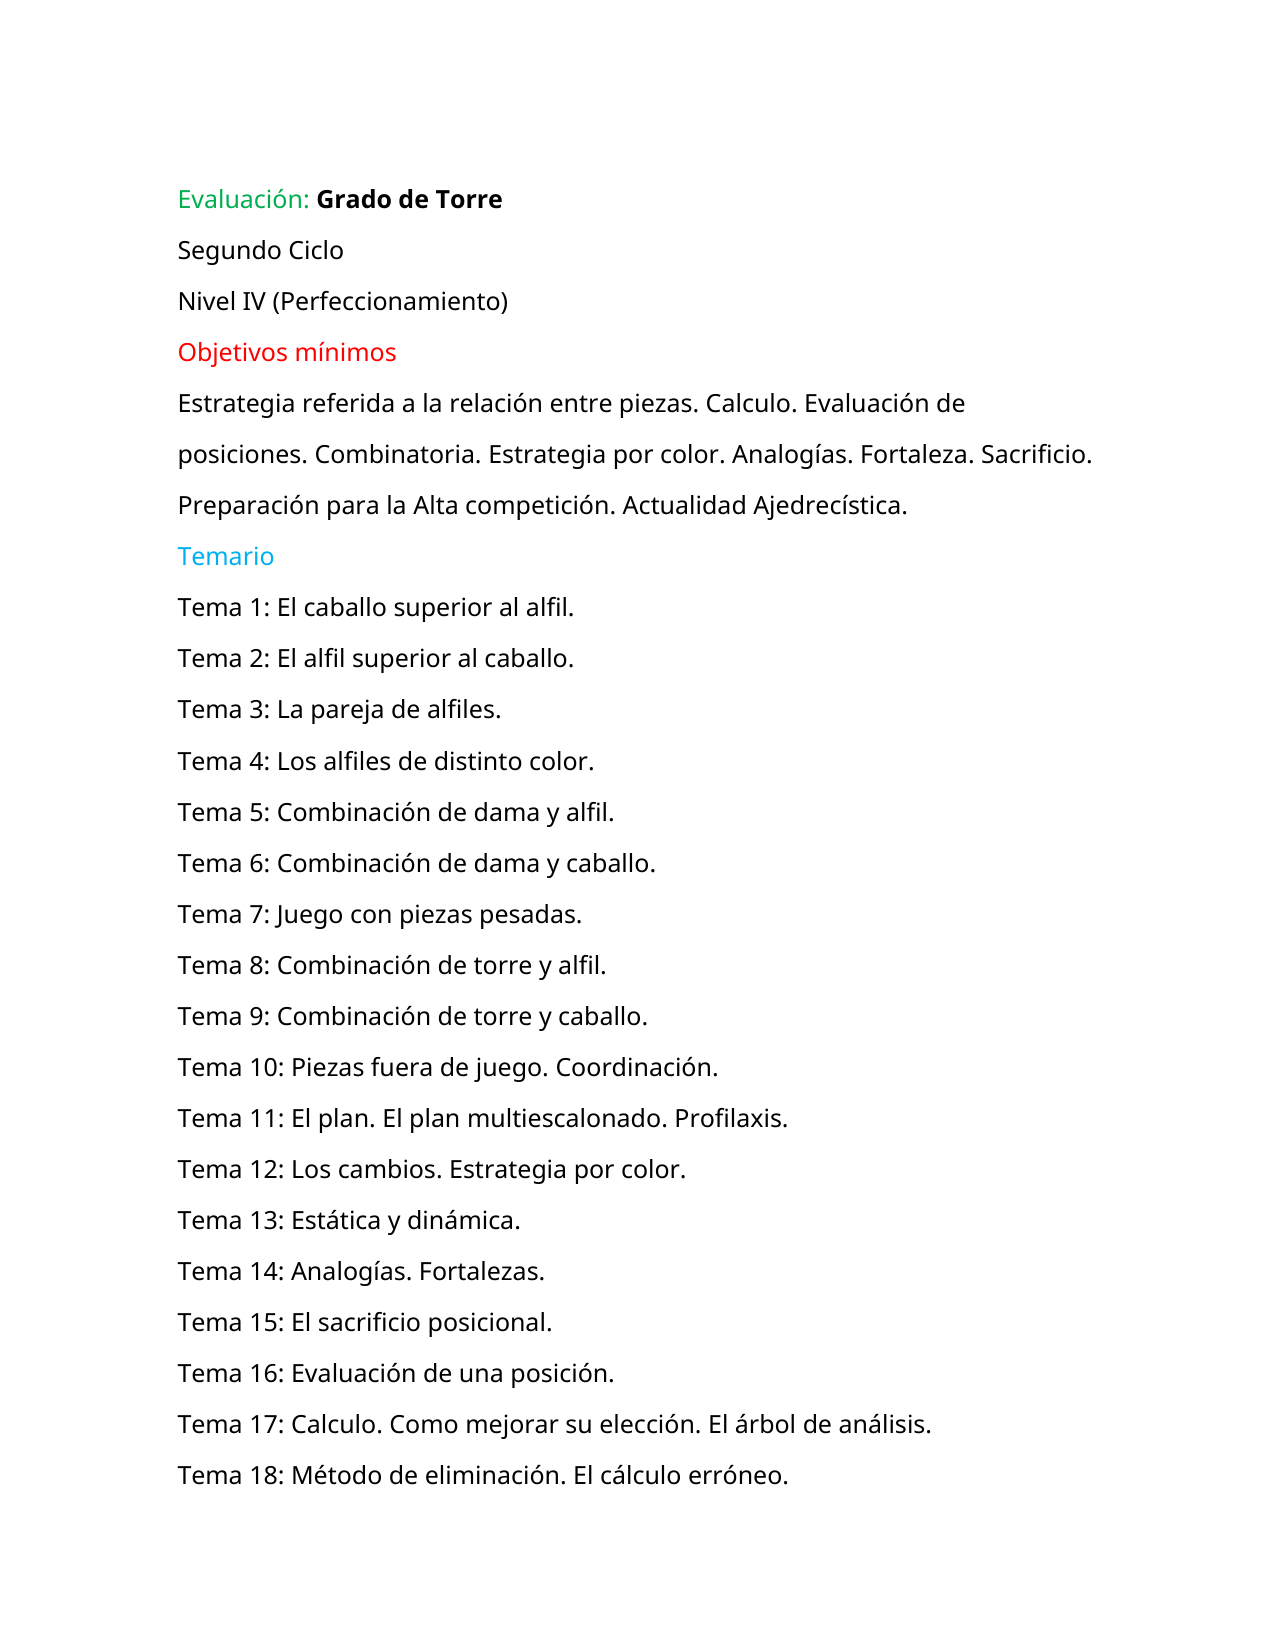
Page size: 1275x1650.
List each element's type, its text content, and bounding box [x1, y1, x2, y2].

text Tema 17: Calculo. Como mejorar su elección. El árbol de análisis. [177, 1407, 1098, 1441]
text Tema 16: Evaluación de una posición. [177, 1356, 1098, 1390]
text Tema 7: Juego con piezas pesadas. [177, 896, 1098, 930]
text Nivel IV (Perfeccionamiento) [177, 284, 1098, 318]
text Tema 10: Piezas fuera de juego. Coordinación. [177, 1049, 1098, 1083]
text Tema 5: Combinación de dama y alfil. [177, 794, 1098, 828]
text Tema 6: Combinación de dama y caballo. [177, 845, 1098, 879]
text Preparación para la Alta competición. Actualidad Ajedrecística. [177, 488, 1098, 522]
text Tema 1: El caballo superior al alfil. [177, 590, 1098, 624]
text Segundo Ciclo [177, 233, 1098, 267]
text Tema 8: Combinación de torre y alfil. [177, 947, 1098, 981]
text Tema 3: La pareja de alfiles. [177, 692, 1098, 726]
text Evaluación: Grado de Torre [177, 182, 1098, 216]
text Tema 13: Estática y dinámica. [177, 1202, 1098, 1237]
text Tema 9: Combinación de torre y caballo. [177, 998, 1098, 1032]
text Tema 12: Los cambios. Estrategia por color. [177, 1151, 1098, 1186]
text Tema 15: El sacrificio posicional. [177, 1304, 1098, 1339]
text Tema 18: Método de eliminación. El cálculo erróneo. [177, 1458, 1098, 1492]
text Objetivos mínimos [177, 335, 1098, 369]
text Tema 2: El alfil superior al caballo. [177, 641, 1098, 675]
text Tema 14: Analogías. Fortalezas. [177, 1253, 1098, 1288]
text Temario [177, 539, 1098, 573]
text Tema 4: Los alfiles de distinto color. [177, 743, 1098, 777]
text Tema 11: El plan. El plan multiescalonado. Profilaxis. [177, 1100, 1098, 1134]
text Estrategia referida a la relación entre piezas. Calculo. Evaluación de [177, 386, 1098, 420]
text posiciones. Combinatoria. Estrategia por color. Analogías. Fortaleza. Sacrificio. [177, 437, 1098, 471]
